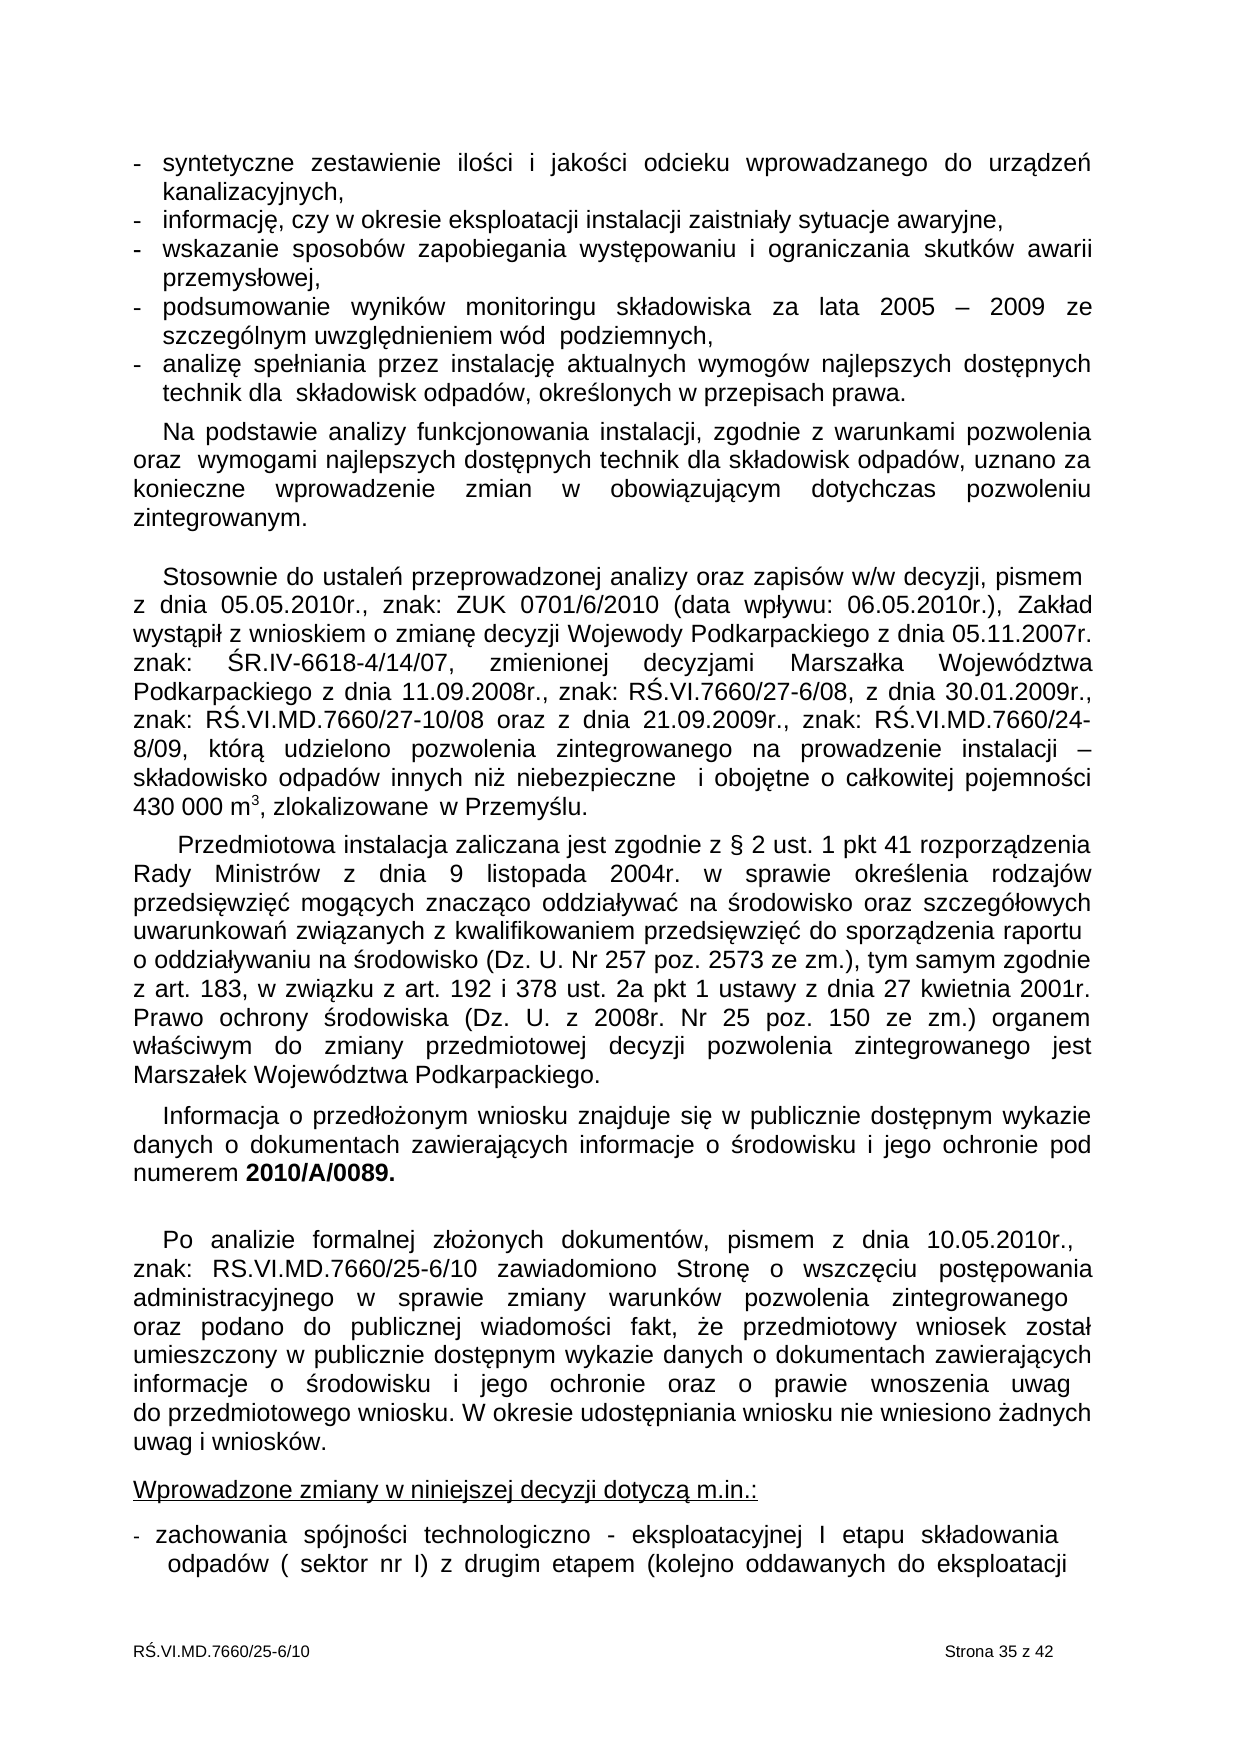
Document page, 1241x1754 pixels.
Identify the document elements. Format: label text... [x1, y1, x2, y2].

text Stosownie do ustaleń przeprowadzonej analizy oraz zapisów w/w decyzji, pismem z dnia 05.05.2010r., znak: ZUK 0701/6/2010 (data wpływu: 06.05.2010r.), Zakład wystąpił z wnioskiem o zmianę decyzji Wojewody Podkarpackiego z dnia 05.11.2007r. znak: ŚR.IV-6618-4/14/07, zmienionej decyzjami Marszałka Województwa Podkarpackiego z dnia 11.09.2008r., znak: RŚ.VI.7660/27-6/08, z dnia 30.01.2009r., znak: RŚ.VI.MD.7660/27-10/08 oraz z dnia 21.09.2009r., znak: RŚ.VI.MD.7660/24-8/09, którą udzielono pozwolenia zintegrowanego na prowadzenie instalacji – składowisko odpadów innych niż niebezpieczne i obojętne o całkowitej pojemności , zlokalizowane w Przemyślu. [133, 562, 1093, 820]
text Na podstawie analizy funkcjonowania instalacji, zgodnie z warunkami pozwolenia oraz wymogami najlepszych dostępnych technik dla składowisk odpadów, uznano za konieczne wprowadzenie zmian w obowiązującym dotychczas pozwoleniu zintegrowanym. [133, 417, 1093, 532]
list analizę spełniania przez instalację aktualnych wymogów najlepszych dostępnych technik dla składowisk odpadów, określonych w przepisach prawa. [133, 349, 1093, 407]
list informację, czy w okresie eksploatacji instalacji zaistniały sytuacje awaryjne, [133, 205, 1093, 234]
list syntetyczne zestawienie ilości i jakości odcieku wprowadzanego do urządzeń kanalizacyjnych, [133, 148, 1093, 205]
text Informacja o przedłożonym wniosku znajduje się w publicznie dostępnym wykazie danych o dokumentach zawierających informacje o środowisku i jego ochronie pod numerem 2010/A/0089. [133, 1101, 1093, 1187]
list wskazanie sposobów zapobiegania występowaniu i ograniczania skutków awarii przemysłowej, [133, 234, 1093, 292]
text Przedmiotowa instalacja zaliczana jest zgodnie z § 2 ust. 1 pkt 41 rozporządzenia Rady Ministrów z dnia 9 listopada 2004r. w sprawie określenia rodzajów przedsięwzięć mogących znacząco oddziaływać na środowisko oraz szczegółowych uwarunkowań związanych z kwalifikowaniem przedsięwzięć do sporządzenia raportu o oddziaływaniu na środowisko (Dz. U. Nr 257 poz. 2573 ze zm.), tym samym zgodnie z art. 183, w związku z art. 192 i 378 ust. 2a pkt 1 ustawy z dnia 27 kwietnia 2001r. Prawo ochrony środowiska (Dz. U. z 2008r. Nr 25 poz. 150 ze zm.) organem właściwym do zmiany przedmiotowej decyzji pozwolenia zintegrowanego jest Marszałek Województwa Podkarpackiego. [133, 830, 1093, 1089]
text Po analizie formalnej złożonych dokumentów, pismem z dnia 10.05.2010r., znak: RS.VI.MD.7660/25-6/10 zawiadomiono Stronę o wszczęciu postępowania administracyjnego w sprawie zmiany warunków pozwolenia zintegrowanego oraz podano do publicznej wiadomości fakt, że przedmiotowy wniosek został umieszczony w publicznie dostępnym wykazie danych o dokumentach zawierających informacje o środowisku i jego ochronie oraz o prawie wnoszenia uwag do przedmiotowego wniosku. W okresie udostępniania wniosku nie wniesiono żadnych uwag i wniosków. [133, 1226, 1093, 1456]
list podsumowanie wyników monitoringu składowiska za lata 2005 – 2009 ze szczególnym uwzględnieniem wód podziemnych, [133, 292, 1093, 349]
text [133, 1520, 1093, 1578]
text Wprowadzone zmiany w niniejszej decyzji dotyczą m.in.: [133, 1475, 1093, 1503]
